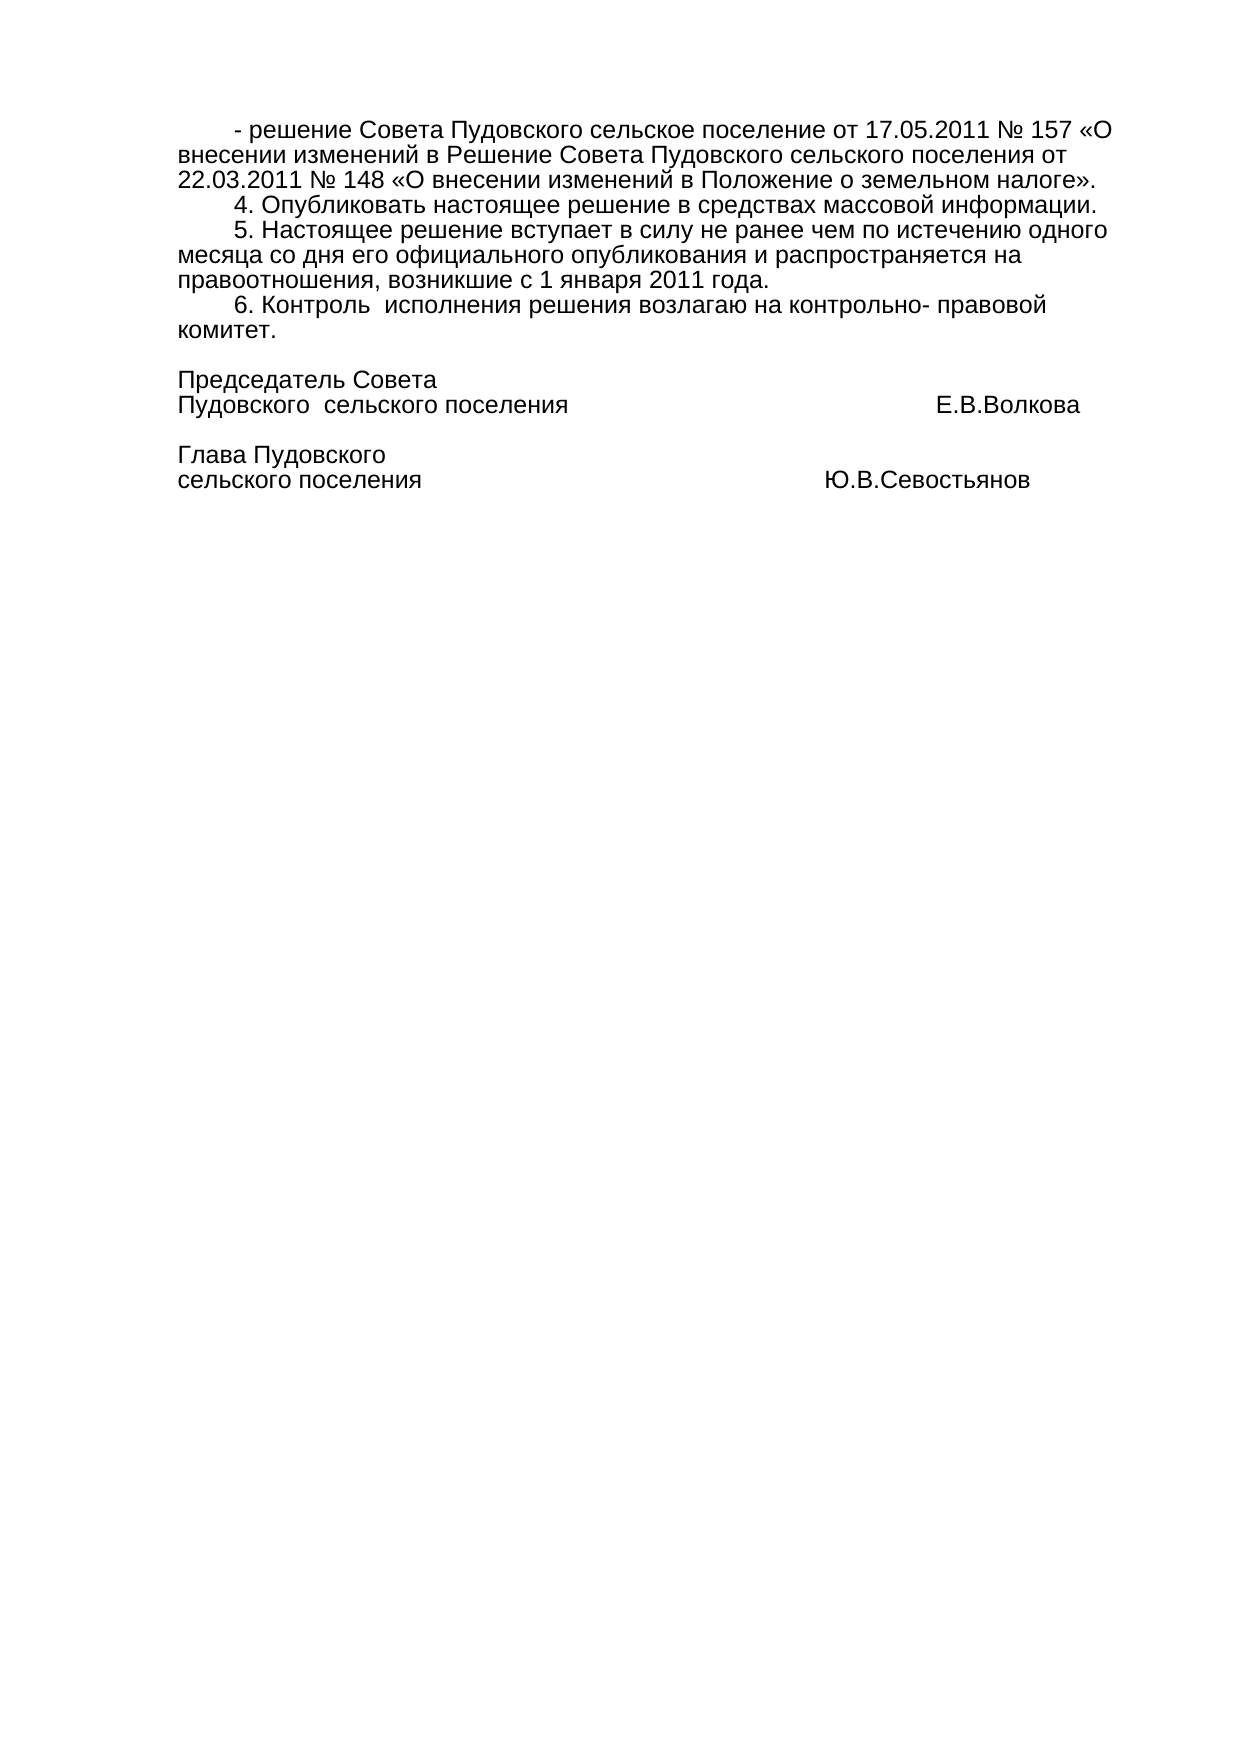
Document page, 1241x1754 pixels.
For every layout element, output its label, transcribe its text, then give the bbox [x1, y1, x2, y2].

text сельского поселения Ю.В.Севостьянов [177, 468, 1152, 493]
text 5. Настоящее решение вступает в силу не ранее чем по истечению одного месяца со дня его официального опубликования и распространяется на правоотношения, возникшие с 1 января 2011 года. [177, 218, 1152, 293]
text - решение Совета Пудовского сельское поселение от 17.05.2011 № 157 «О внесении изменений в Решение Совета Пудовского сельского поселения от 22.03.2011 № 148 «О внесении изменений в Положение о земельном налоге». [177, 118, 1152, 193]
text Председатель Совета [177, 368, 1152, 393]
text Пудовского сельского поселения Е.В.Волкова [177, 393, 1152, 418]
text 6. Контроль исполнения решения возлагаю на контрольно- правовой комитет. [177, 293, 1152, 343]
text Глава Пудовского [177, 443, 1152, 468]
text 4. Опубликовать настоящее решение в средствах массовой информации. [177, 193, 1152, 218]
